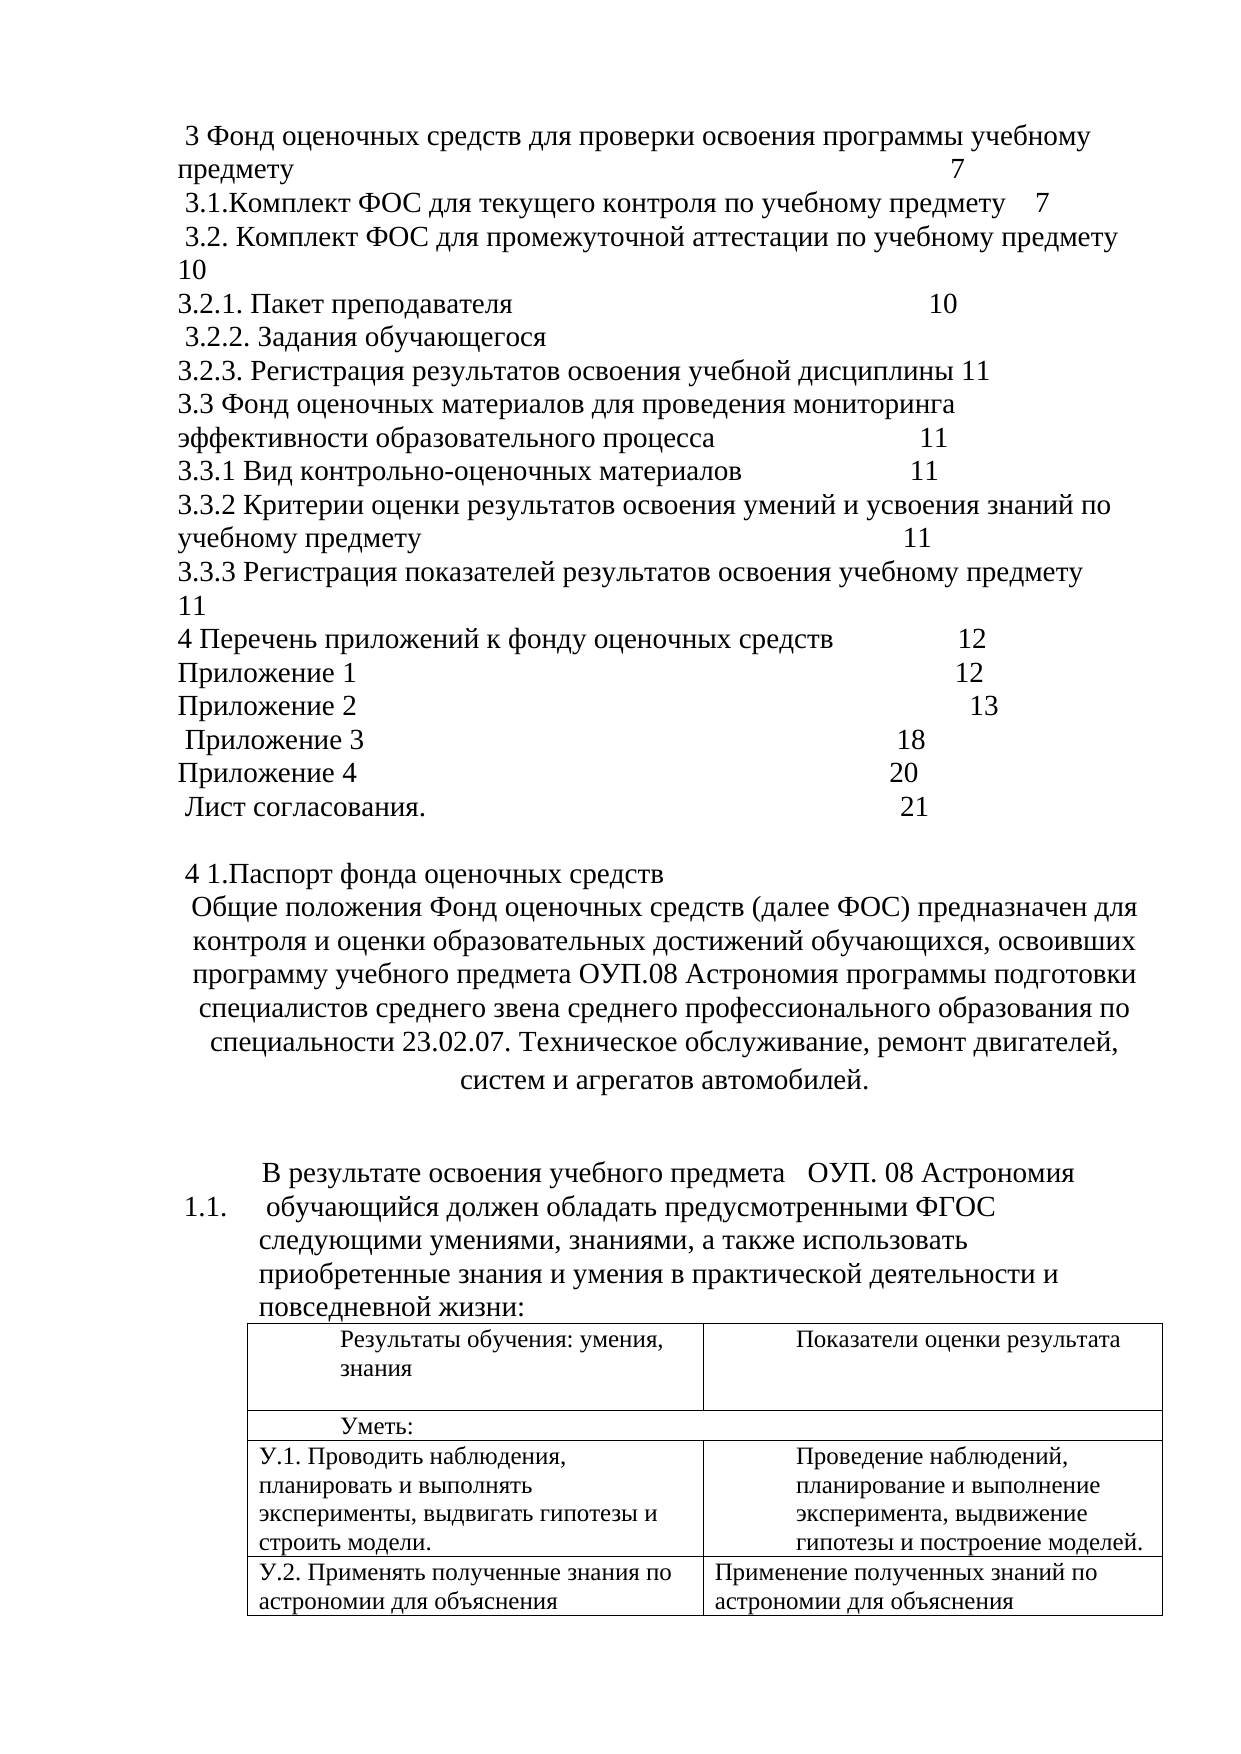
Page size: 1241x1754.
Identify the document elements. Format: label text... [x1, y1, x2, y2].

table_cell У.1. Проводить наблюдения, планировать и выполнять эксперименты, выдвигать гипотезы и строить модели. [248, 1441, 703, 1556]
text Приложение 1 12 [177, 655, 1152, 688]
text 3.2.2. Задания обучающегося [177, 319, 1152, 353]
text Лист согласования. 21 [177, 789, 1152, 822]
text 3.3 Фонд оценочных материалов для проведения мониторинга [177, 386, 1152, 420]
text 3.1.Комплект ФОС для текущего контроля по учебному предмету 7 [177, 185, 1152, 219]
list обучающийся должен обладать предусмотренными ФГОС следующими умениями, знаниями, а также использовать приобретенные знания и умения в практической деятельности и повседневной жизни: [183, 1189, 1152, 1323]
text 4 Перечень приложений к фонду оценочных средств 12 [177, 621, 1152, 655]
text 3.2. Комплект ФОС для промежуточной аттестации по учебному предмету 10 [177, 219, 1152, 286]
text Приложение 2 13 [177, 688, 1152, 722]
table_header Результаты обучения: умения, знания [248, 1324, 703, 1410]
text эффективности образовательного процесса 11 [177, 420, 1152, 453]
text 3.2.1. Пакет преподавателя 10 [177, 286, 1152, 319]
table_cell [704, 1557, 1162, 1614]
text 3.3.1 Вид контрольно-оценочных материалов 11 [177, 453, 1152, 487]
text 4 1.Паспорт фонда оценочных средств [177, 856, 1152, 889]
text 3.2.3. Регистрация результатов освоения учебной дисциплины 11 [177, 353, 1152, 386]
text 3.3.2 Критерии оценки результатов освоения умений и усвоения знаний по учебному предмету 11 [177, 487, 1152, 554]
text 3.3.3 Регистрация показателей результатов освоения учебному предмету [177, 554, 1152, 588]
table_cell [248, 1557, 703, 1614]
text Общие положения Фонд оценочных средств (далее ФОС) предназначен для контроля и оценки образовательных достижений обучающихся, освоивших программу учебного предмета ОУП.08 Астрономия программы подготовки специалистов среднего звена среднего профессионального образования по [177, 889, 1152, 1024]
text специальности 23.02.07. Техническое обслуживание, ремонт двигателей, систем и агрегатов автомобилей. [177, 1024, 1152, 1096]
table_cell Уметь: [248, 1411, 1162, 1440]
text 11 [177, 588, 1152, 621]
table_header Показатели оценки результата [704, 1324, 1162, 1410]
text В результате освоения учебного предмета ОУП. 08 Астрономия [177, 1155, 1152, 1189]
text Приложение 3 18 [177, 722, 1152, 755]
table_cell Проведение наблюдений, планирование и выполнение эксперимента, выдвижение гипотезы и построение моделей. [704, 1441, 1162, 1556]
text 3 Фонд оценочных средств для проверки освоения программы учебному предмету 7 [177, 118, 1152, 185]
text Приложение 4 20 [177, 755, 1152, 789]
